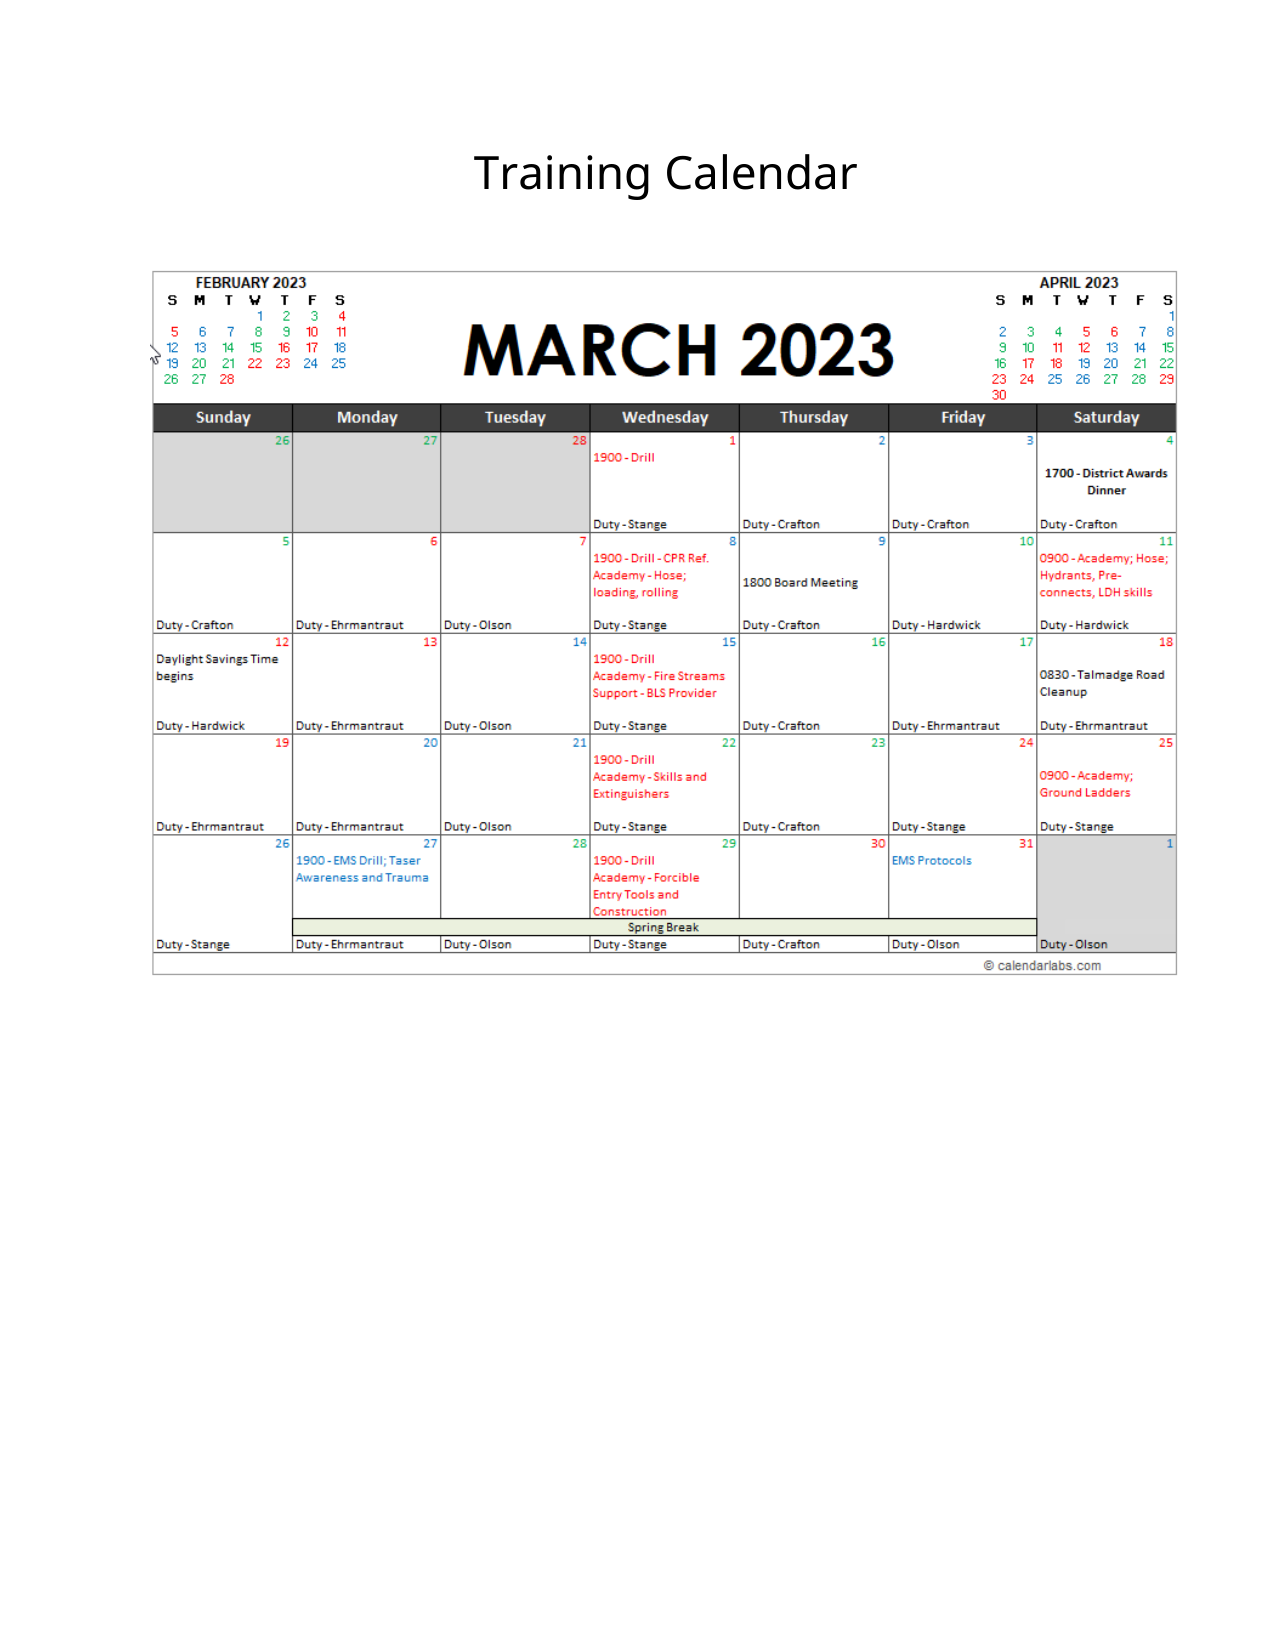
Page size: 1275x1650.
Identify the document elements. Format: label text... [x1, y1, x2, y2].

text Training Calendar [150, 141, 1181, 203]
picture [150, 265, 1182, 980]
